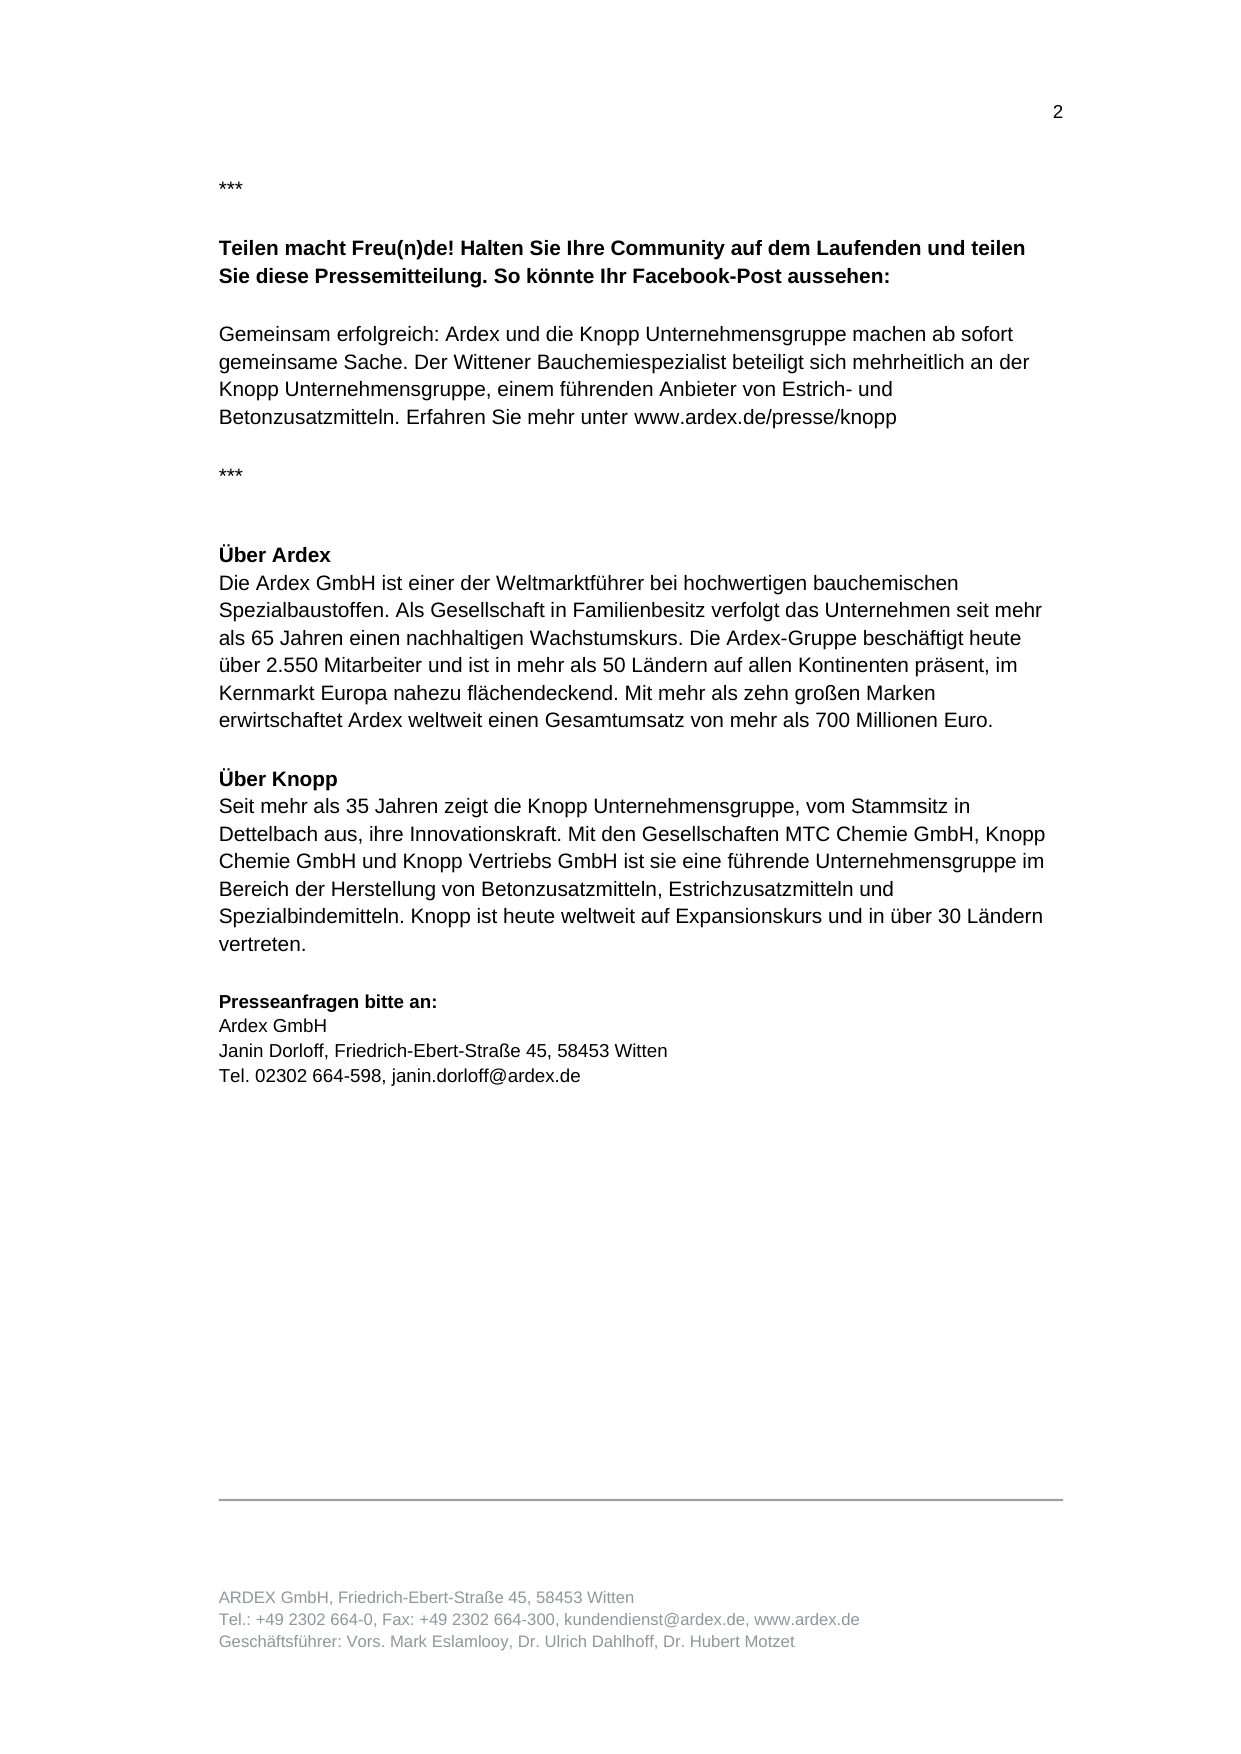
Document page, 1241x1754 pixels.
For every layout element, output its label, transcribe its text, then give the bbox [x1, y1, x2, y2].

text Seit mehr als 35 Jahren zeigt die Knopp Unternehmensgruppe, vom Stammsitz in Dettelbach aus, ihre Innovationskraft. Mit den Gesellschaften MTC Chemie GmbH, Knopp Chemie GmbH und Knopp Vertriebs GmbH ist sie eine führende Unternehmensgruppe im Bereich der Herstellung von Betonzusatzmitteln, Estrichzusatzmitteln und Spezialbindemitteln. Knopp ist heute weltweit auf Expansionskurs und in über 30 Ländern vertreten. [218, 794, 1063, 956]
text Tel. 02302 664-598, janin.dorloff@ardex.de [218, 1065, 1063, 1086]
text Die Ardex GmbH ist einer der Weltmarktführer bei hochwertigen bauchemischen Spezialbaustoffen. Als Gesellschaft in Familienbesitz verfolgt das Unternehmen seit mehr als 65 Jahren einen nachhaltigen Wachstumskurs. Die Ardex-Gruppe beschäftigt heute über 2.550 Mitarbeiter und ist in mehr als 50 Ländern auf allen Kontinenten präsent, im Kernmarkt Europa nahezu flächendeckend. Mit mehr als zehn großen Marken erwirtschaftet Ardex weltweit einen Gesamtumsatz von mehr als 700 Millionen Euro. [218, 571, 1063, 732]
text Über Ardex [218, 543, 1063, 567]
text Teilen macht Freu(n)de! Halten Sie Ihre Community auf dem Laufenden und teilen Sie diese Pressemitteilung. So könnte Ihr Facebook-Post aussehen: [218, 236, 1063, 287]
text Gemeinsam erfolgreich: Ardex und die Knopp Unternehmensgruppe machen ab sofort gemeinsame Sache. Der Wittener Bauchemiespezialist beteiligt sich mehrheitlich an der Knopp Unternehmensgruppe, einem führenden Anbieter von Estrich- und Betonzusatzmitteln. Erfahren Sie mehr unter www.ardex.de/presse/knopp [218, 322, 1063, 429]
text *** [218, 463, 1063, 487]
text Presseanfragen bitte an: [218, 991, 1063, 1012]
text *** [218, 177, 1063, 201]
text Ardex GmbH [218, 1015, 1063, 1037]
text Janin Dorloff, Friedrich-Ebert-Straße 45, 58453 Witten [218, 1040, 1063, 1062]
text Über Knopp [218, 767, 1063, 791]
